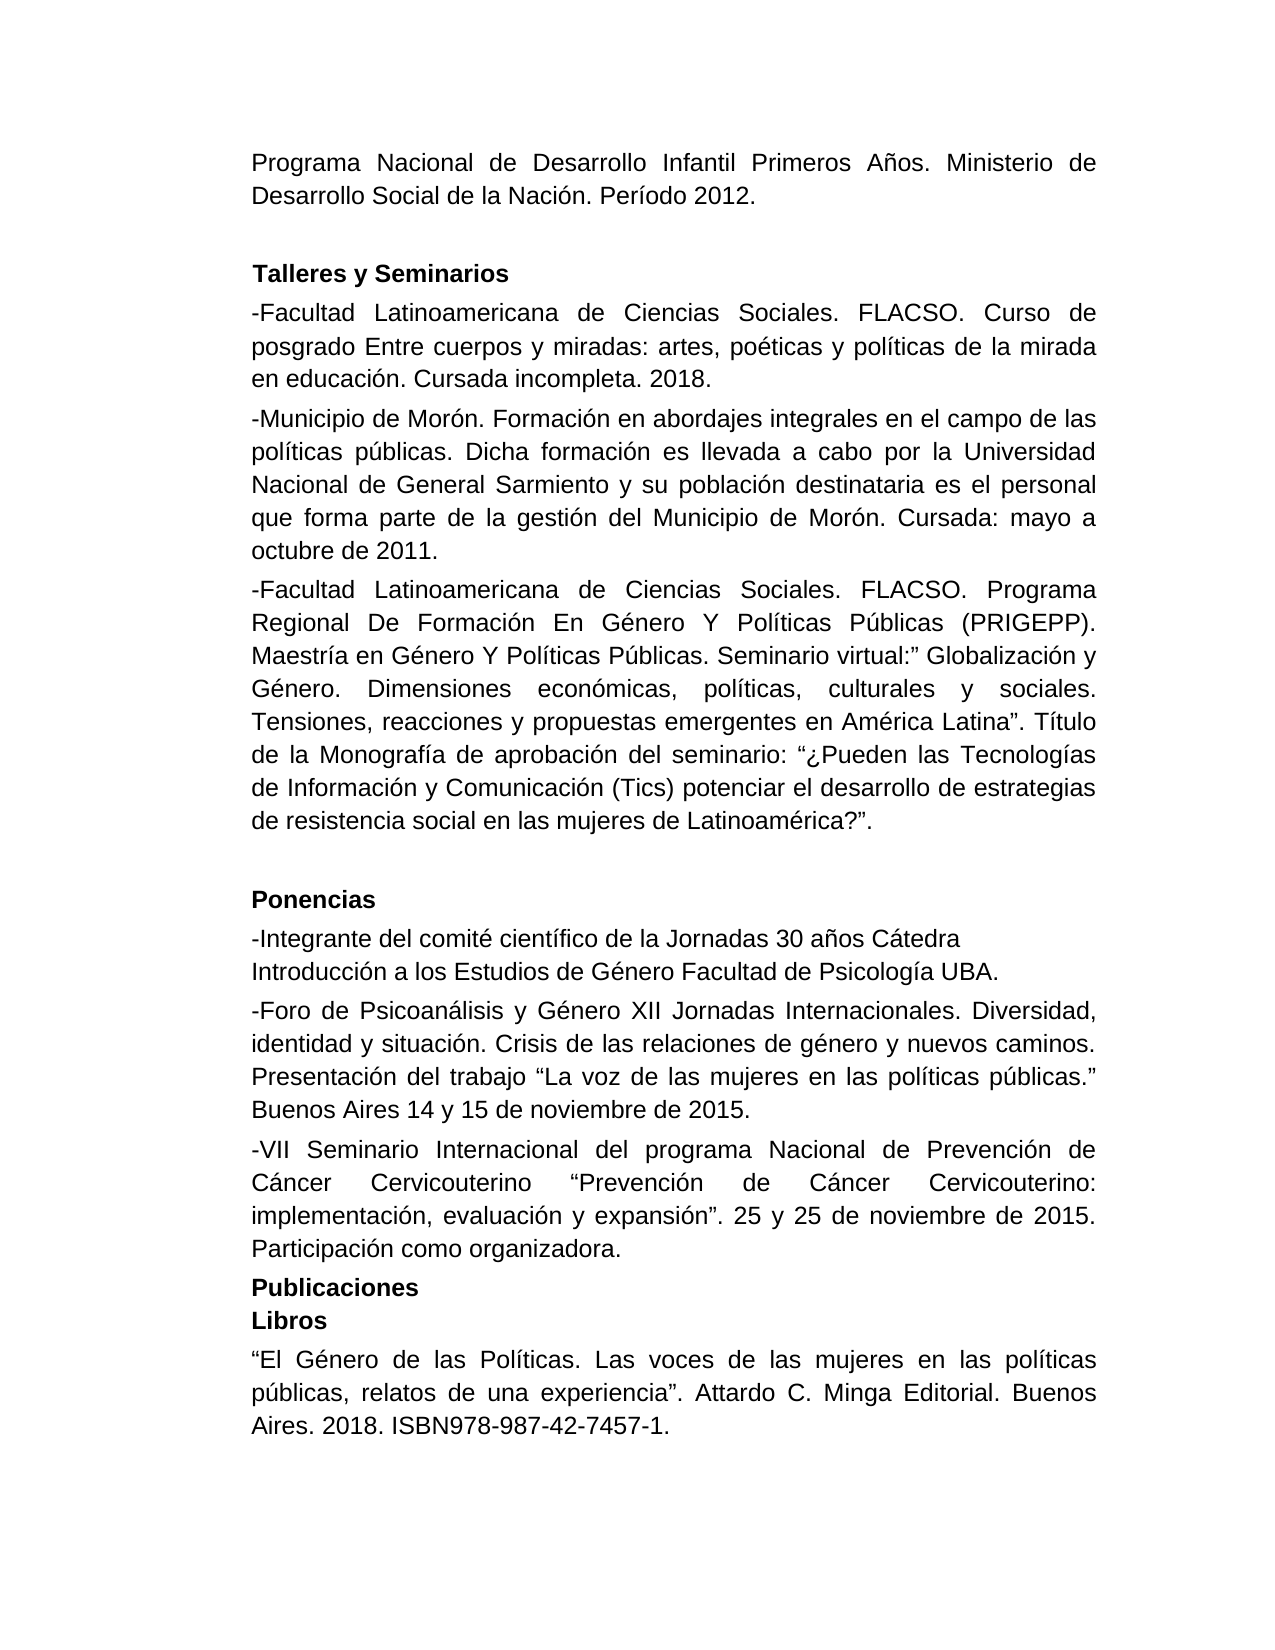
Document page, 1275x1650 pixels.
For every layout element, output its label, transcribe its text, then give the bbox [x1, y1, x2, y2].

list -VII Seminario Internacional del programa Nacional de Prevención de Cáncer Cervicouterino “Prevención de Cáncer Cervicouterino: implementación, evaluación y expansión”. 25 y 25 de noviembre de 2015. Participación como organizadora. [177, 1135, 1098, 1262]
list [251, 148, 1098, 209]
list -Integrante del comité científico de la Jornadas 30 años Cátedra Introducción a los Estudios de Género Facultad de Psicología UBA. [177, 924, 1098, 986]
list -Facultad Latinoamericana de Ciencias Sociales. FLACSO. Programa Regional De Formación En Género Y Políticas Públicas (PRIGEPP). Maestría en Género Y Políticas Públicas. Seminario virtual:” Globalización y Género. Dimensiones económicas, políticas, culturales y sociales. Tensiones, reacciones y propuestas emergentes en América Latina”. Título de la Monografía de aprobación del seminario: “¿Pueden las Tecnologías de Información y Comunicación (Tics) potenciar el desarrollo de estrategias de resistencia social en las mujeres de Latinoamérica?”. [177, 575, 1098, 835]
list -Facultad Latinoamericana de Ciencias Sociales. FLACSO. Curso de posgrado Entre cuerpos y miradas: artes, poéticas y políticas de la mirada en educación. Cursada incompleta. 2018. [177, 298, 1098, 393]
list -Foro de Psicoanálisis y Género XII Jornadas Internacionales. Diversidad, identidad y situación. Crisis de las relaciones de género y nuevos caminos. Presentación del trabajo “La voz de las mujeres en las políticas públicas.” Buenos Aires 14 y 15 de noviembre de 2015. [177, 996, 1098, 1124]
list Ponencias [177, 885, 1098, 913]
list Talleres y Seminarios [177, 259, 1098, 288]
list Publicaciones [177, 1273, 1098, 1302]
list Libros [177, 1306, 1098, 1335]
list “El Género de las Políticas. Las voces de las mujeres en las políticas públicas, relatos de una experiencia”. Attardo C. Minga Editorial. Buenos Aires. 2018. ISBN978-987-42-7457-1. [177, 1345, 1098, 1440]
list -Municipio de Morón. Formación en abordajes integrales en el campo de las políticas públicas. Dicha formación es llevada a cabo por la Universidad Nacional de General Sarmiento y su población destinataria es el personal que forma parte de la gestión del Municipio de Morón. Cursada: mayo a octubre de 2011. [177, 404, 1098, 564]
